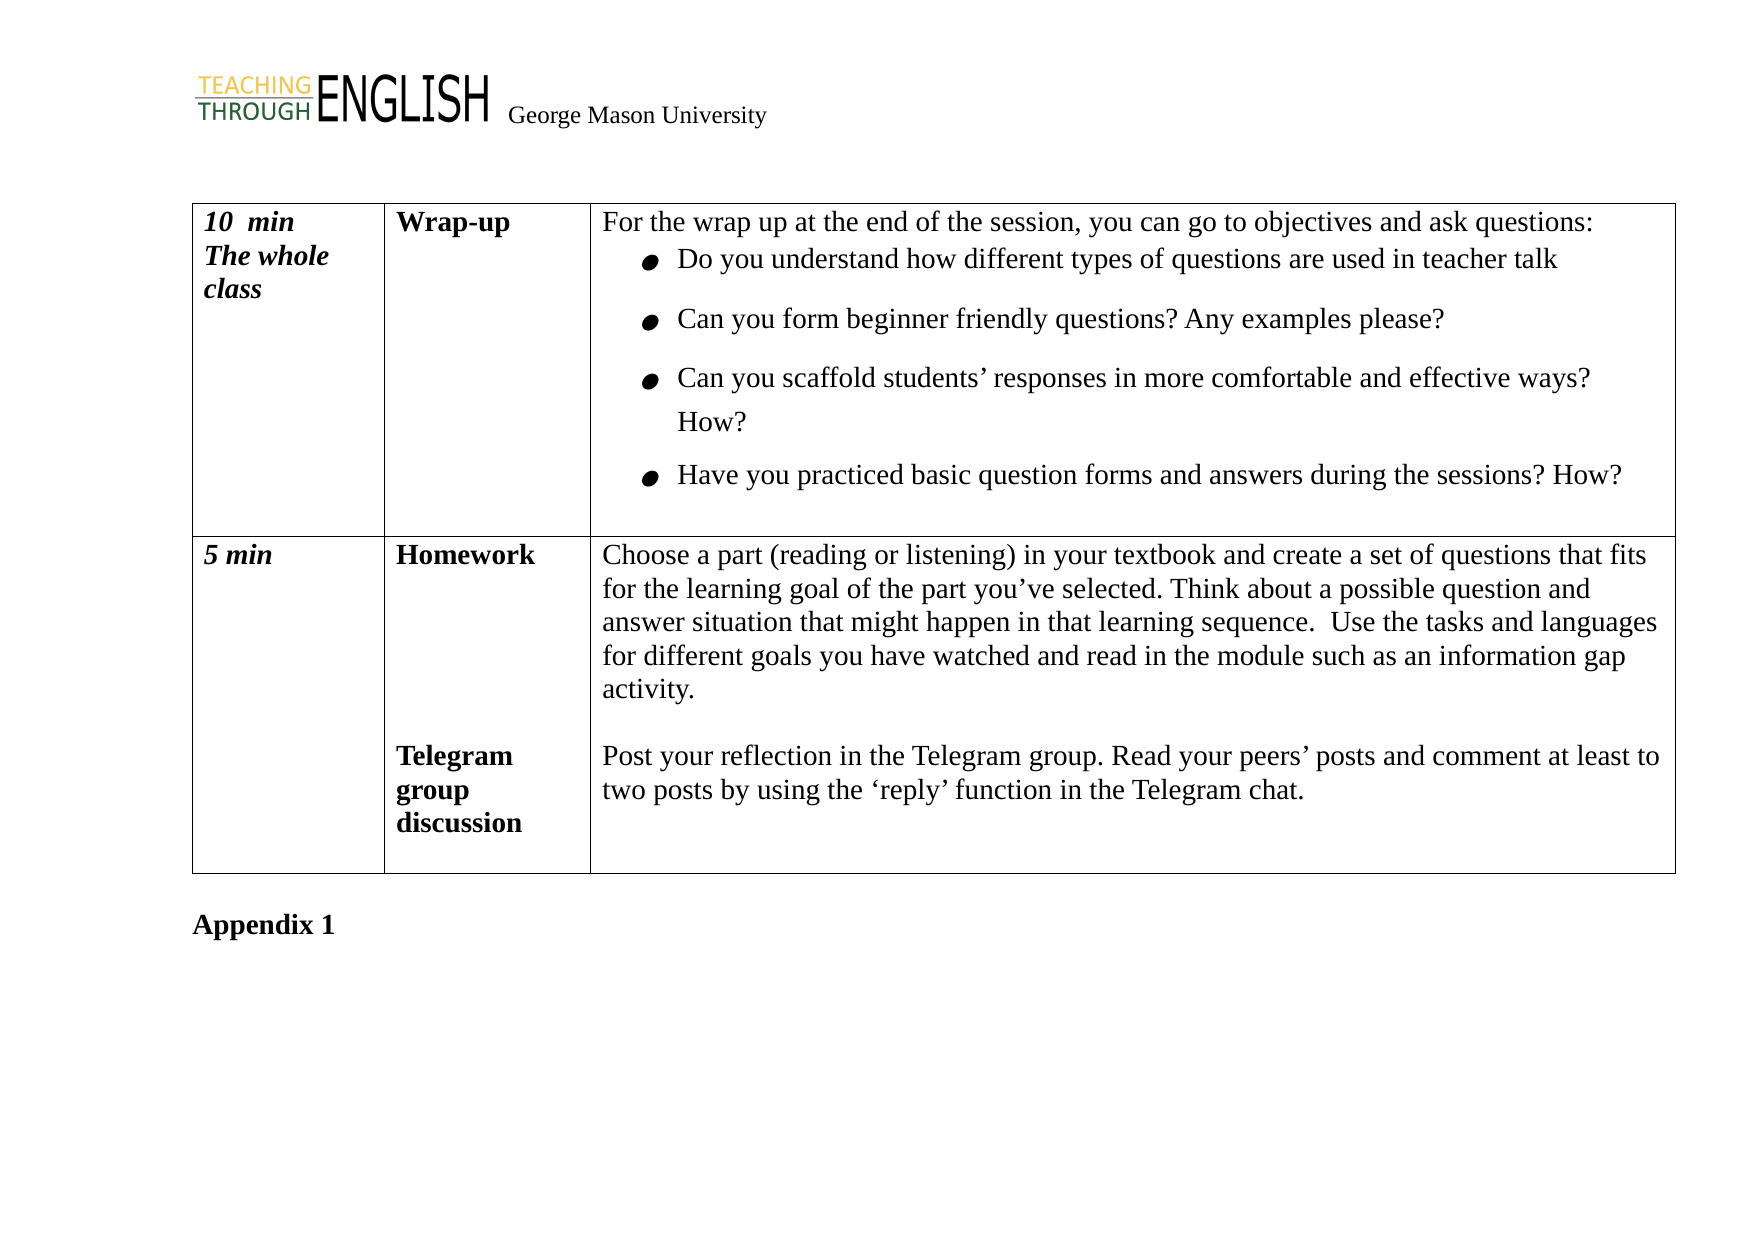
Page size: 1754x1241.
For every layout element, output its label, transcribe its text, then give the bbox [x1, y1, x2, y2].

table_cell Homework Telegram group discussion [385, 537, 590, 873]
table_cell 10 min The whole class [193, 204, 384, 536]
text Appendix 1 [192, 907, 1636, 941]
table_cell For the wrap up at the end of the session, you can go to objectives and ask questions: Do you understand how different types of questions are used in teacher talk Can you form beginner friendly questions? Any examples please? Can you scaffold students’ responses in more comfortable and effective ways? How? Have you practiced basic question forms and answers during the sessions? How? [591, 204, 1675, 536]
table_cell Choose a part (reading or listening) in your textbook and create a set of questions that fits for the learning goal of the part you’ve selected. Think about a possible question and answer situation that might happen in that learning sequence. Use the tasks and languages for different goals you have watched and read in the module such as an information gap activity. Post your reflection in the Telegram group. Read your peers’ posts and comment at least to two posts by using the ‘reply’ function in the Telegram chat. [591, 537, 1675, 873]
table_cell Wrap-up [385, 204, 590, 536]
picture [192, 73, 490, 124]
table_cell 5 min [193, 537, 384, 873]
